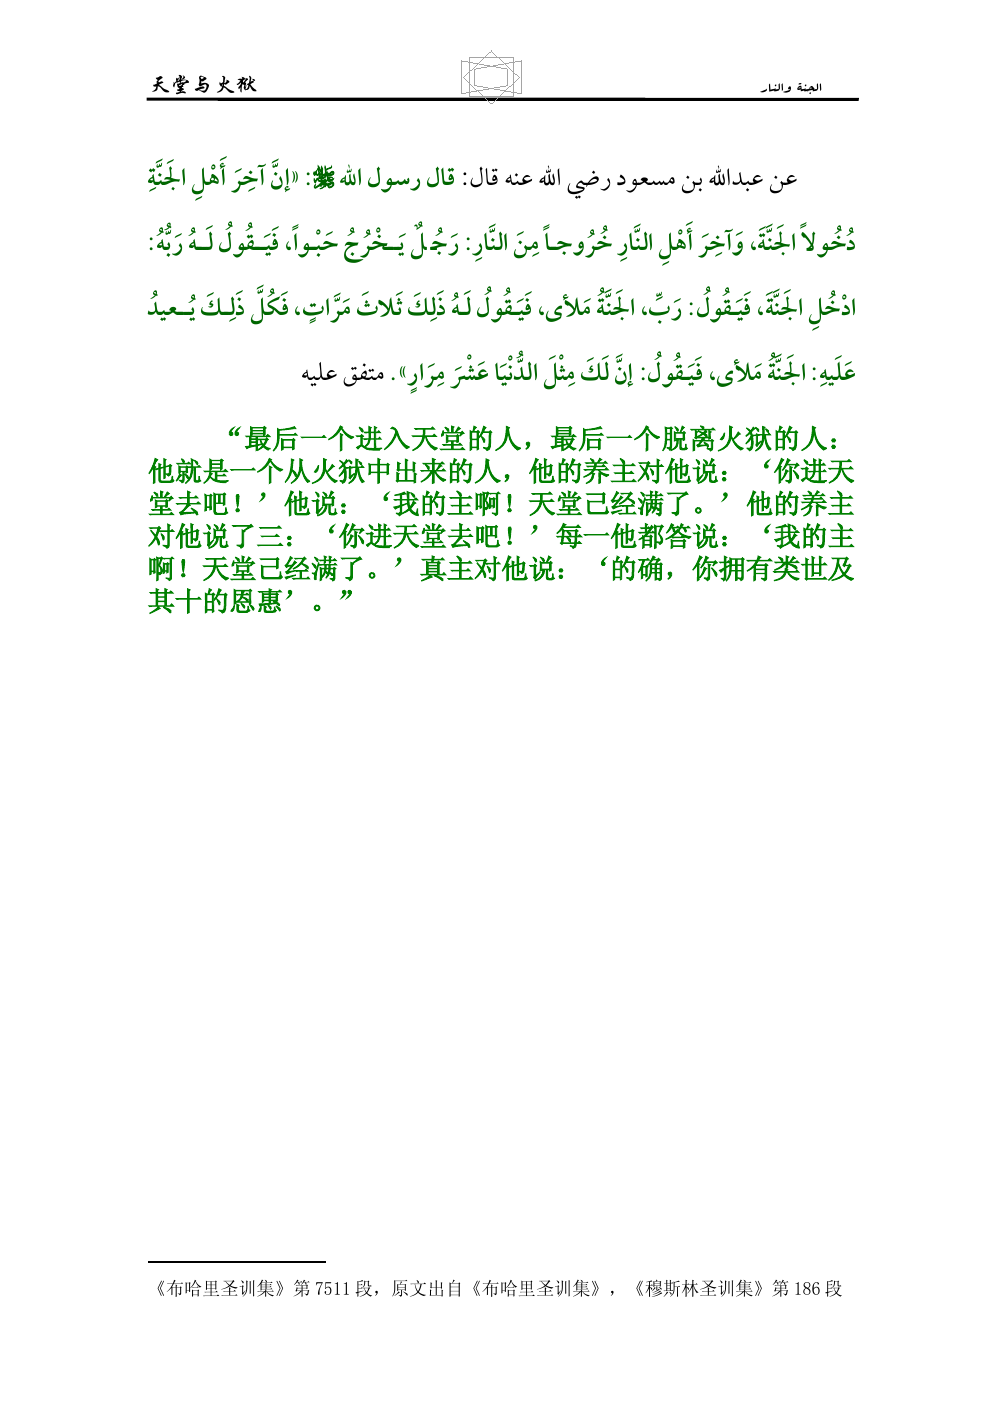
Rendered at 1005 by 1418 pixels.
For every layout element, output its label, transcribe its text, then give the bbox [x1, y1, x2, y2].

text “最后一个进入天堂的人，最后一个脱离火狱的人：他就是一个从火狱中爬出来的人，他的养主对他说：‘你进天堂去吧！’他说：‘我的主啊！天堂己经满了。’他的养主对他说了三遍：‘你进天堂去吧！’每一遍他都回答说：‘我的主啊！天堂己经满了。’真主对他说：‘的确，你拥有类似尘世及其十倍的恩惠’。” [148, 420, 856, 615]
text عن عبدالله بن مسعود رضي الله عنه قال: قال رسول الله : «إنَّ آخِرَ أَهْلِ الجَنَّةِ دُخُولاً الجَنَّةَ، وَآخِرَ أَهْلِ النَّارِ خُرُوجاً مِنَ النَّارِ: رَجُلٌ يَـخْرُجُ حَبْواً، فَيَـقُولُ لَـهُ رَبُّهُ: ادْخُلِ الجَنَّةَ، فَيَـقُولُ: رَبِّ، الجَنَّةُ مَلأى، فَيَـقُولُ لَـهُ ذَلِكَ ثَلاثَ مَرَّاتٍ، فَكُلَّ ذَلِكَ يُـعيدُ عَلَيهِ: الجَنَّةُ مَلأى، فَيَـقُولُ: إنَّ لَكَ مِثْلَ الدُّنْيَا عَشْرَ مِرَارٍ». متفق عليه [148, 148, 856, 408]
